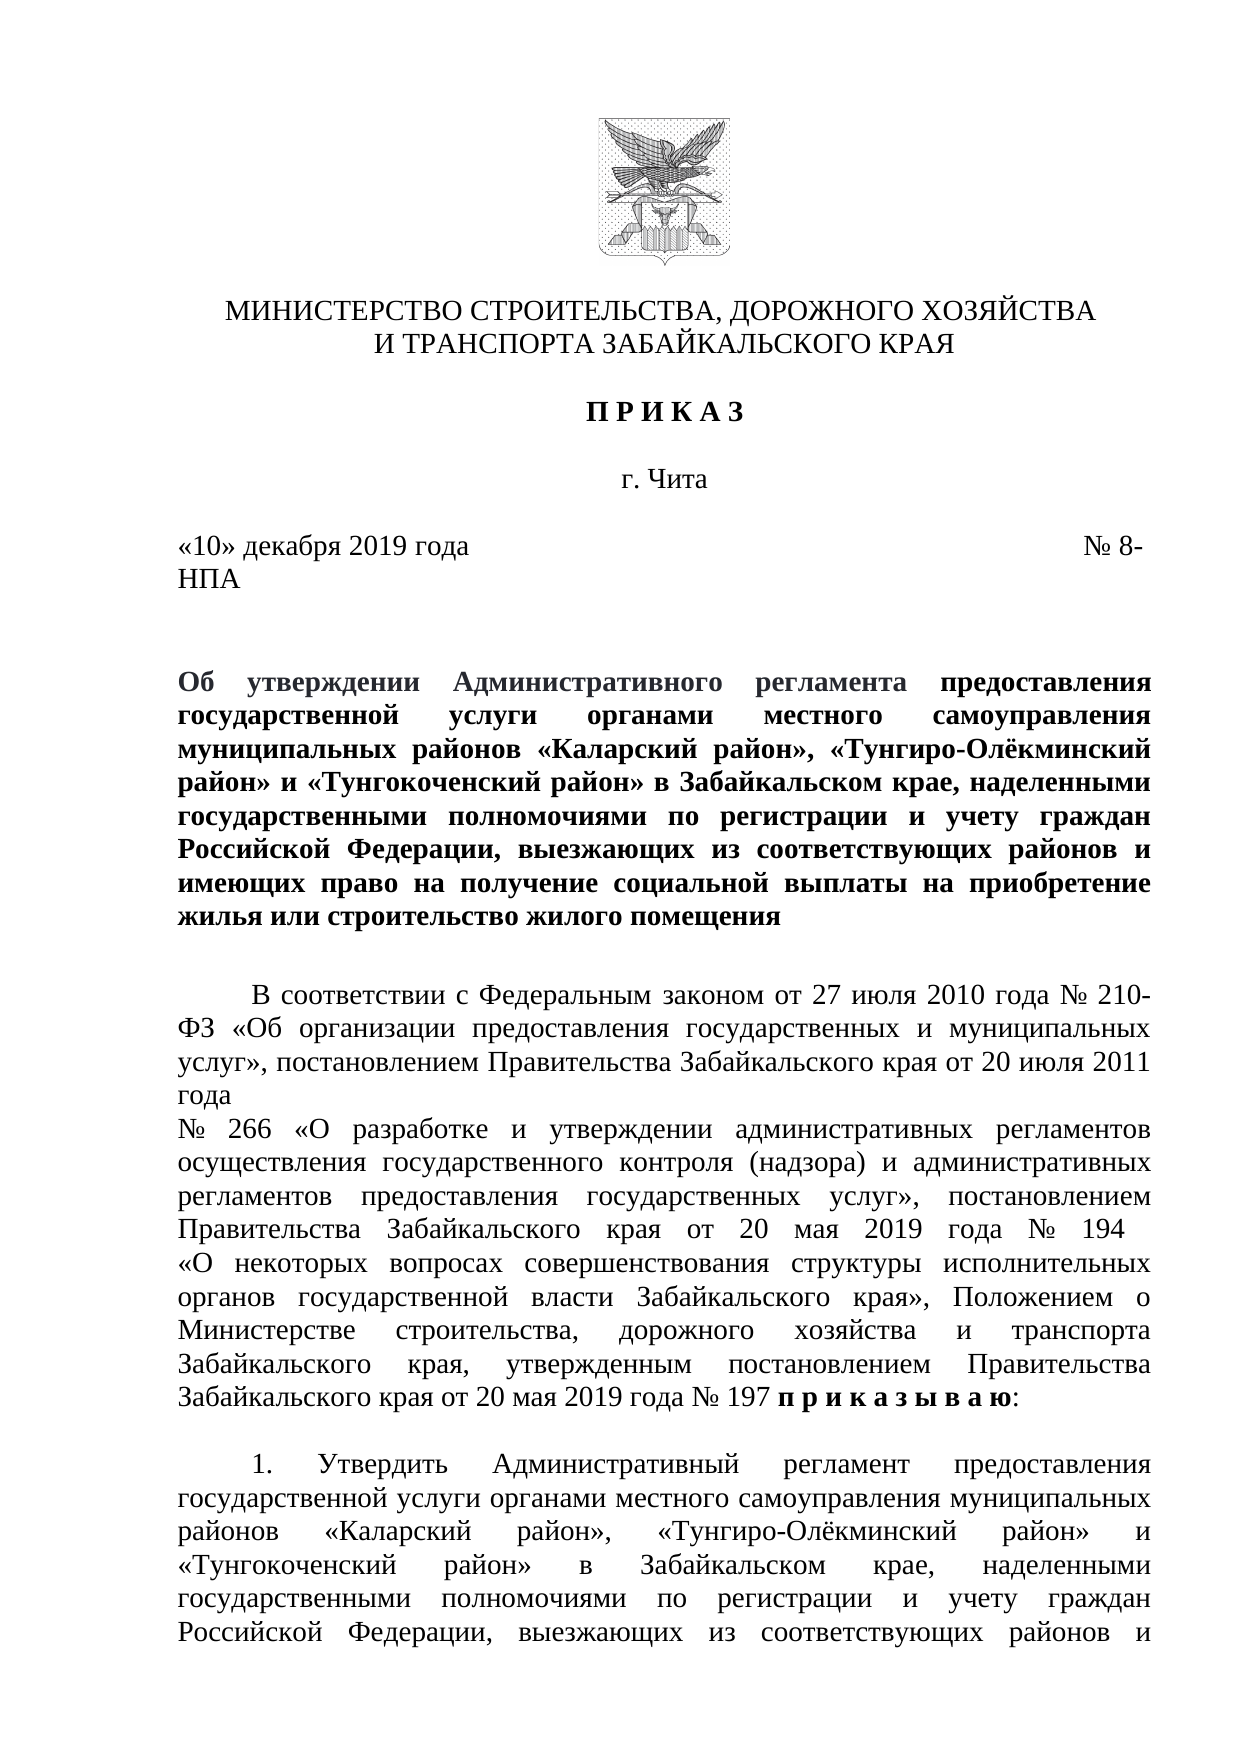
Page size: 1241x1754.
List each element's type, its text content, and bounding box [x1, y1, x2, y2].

text «10» декабря 2019 года № 8-НПА [177, 528, 1152, 595]
subtitle Об утверждении Административного регламента предоставления государственной услуги органами местного самоуправления муниципальных районов «Каларский район», «Тунгиро-Олёкминский район» и «Тунгокоченский район» в Забайкальском крае, наделенными государственными полномочиями по регистрации и учету граждан Российской Федерации, выезжающих из соответствующих районов и имеющих право на получение социальной выплаты на приобретение жилья или строительство жилого помещения [177, 664, 1152, 932]
text г. Чита [177, 461, 1152, 494]
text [177, 1446, 1152, 1648]
text МИНИСТЕРСТВО СТРОИТЕЛЬСТВА, ДОРОЖНОГО ХОЗЯЙСТВА И ТРАНСПОРТА ЗАБАЙКАЛЬСКОГО КРАЯ [177, 293, 1152, 360]
text П Р И К А З [177, 394, 1152, 427]
text В соответствии с Федеральным законом от 27 июля 2010 года № 210-ФЗ «Об организации предоставления государственных и муниципальных услуг», постановлением Правительства Забайкальского края от 20 июля 2011 года № 266 «О разработке и утверждении административных регламентов осуществления государственного контроля (надзора) и административных регламентов предоставления государственных услуг», постановлением Правительства Забайкальского края от 20 мая 2019 года № 194 «О некоторых вопросах совершенствования структуры исполнительных органов государственной власти Забайкальского края», Положением о Министерстве строительства, дорожного хозяйства и транспорта Забайкальского края, утвержденным постановлением Правительства Забайкальского края от 20 мая 2019 года № 197 п р и к а з ы в а ю: [177, 977, 1152, 1413]
